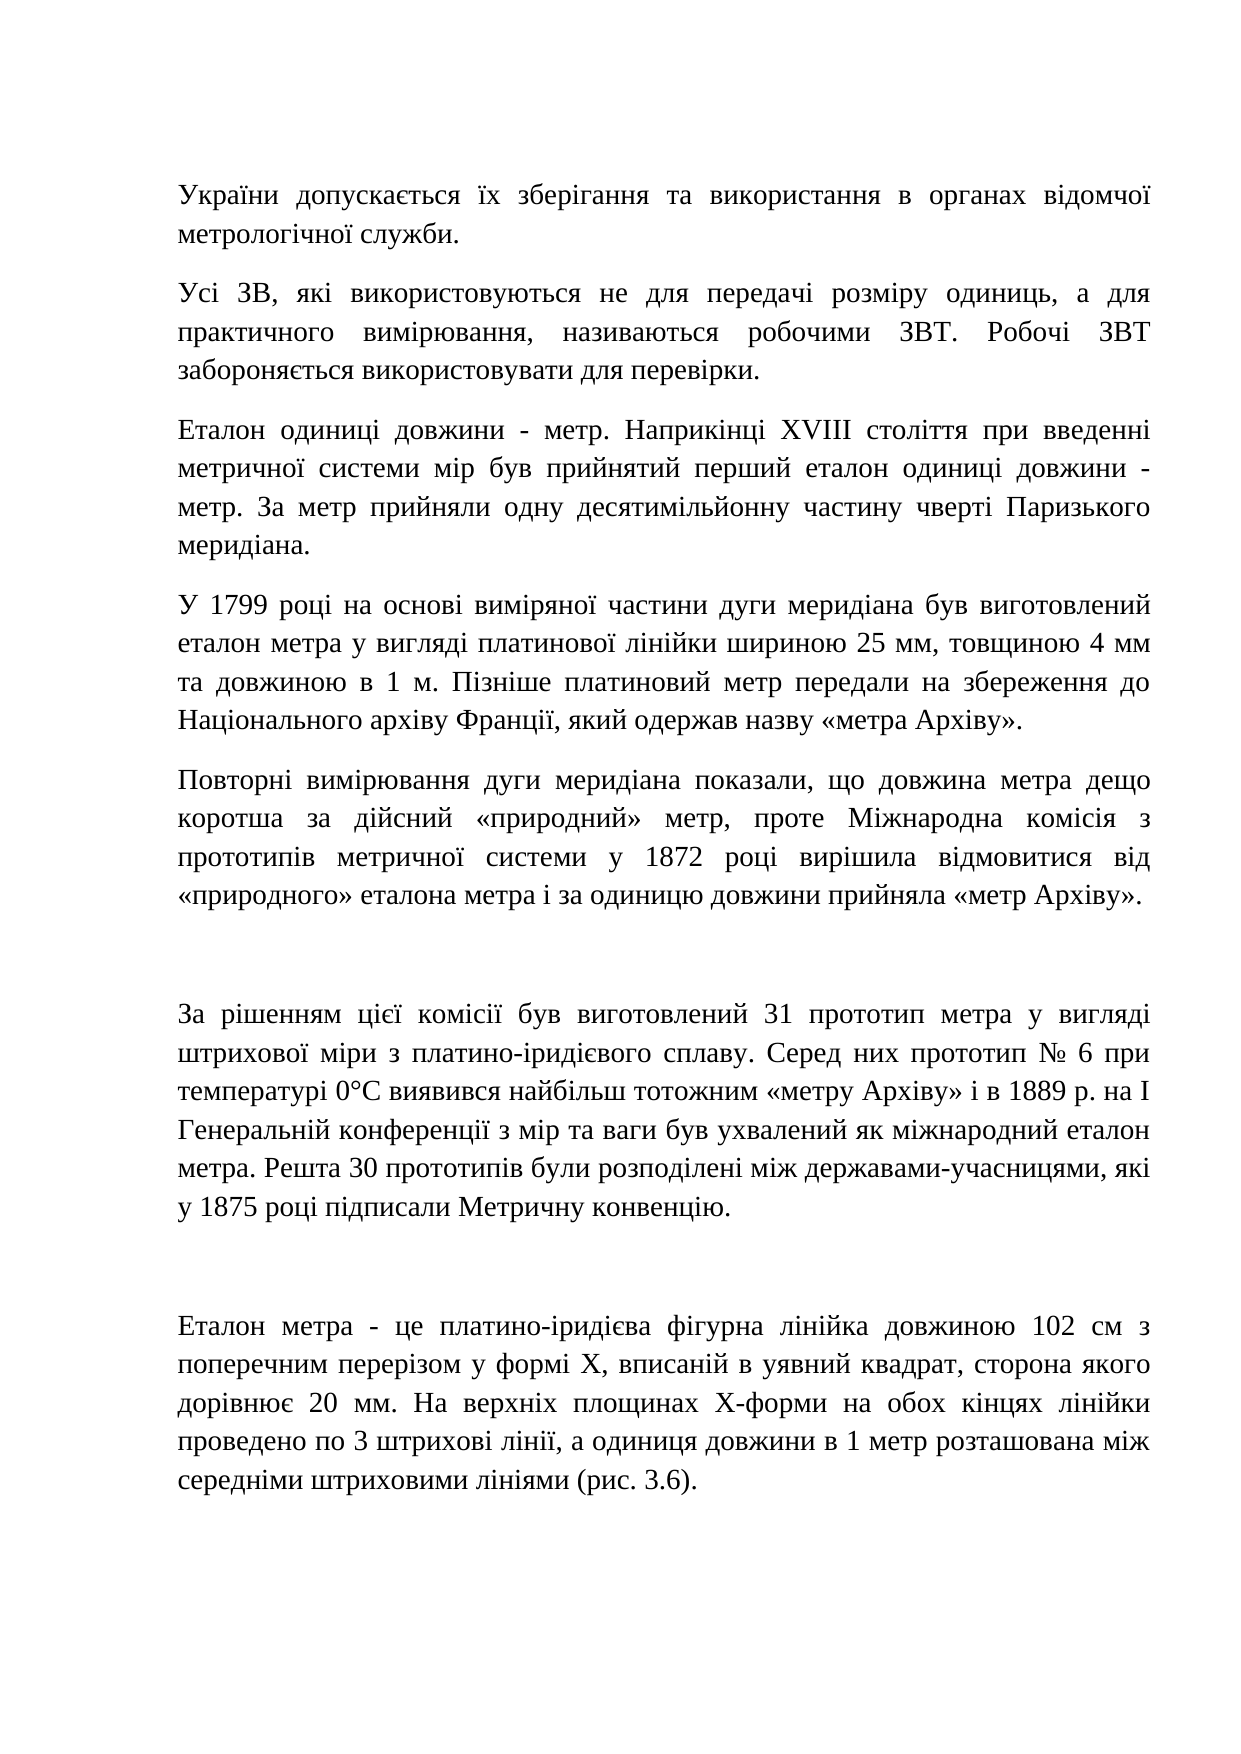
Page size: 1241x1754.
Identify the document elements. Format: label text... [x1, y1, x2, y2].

text України допускається їх зберігання та використання в органах відомчої метрологічної служби. [177, 177, 1152, 249]
text Повторні вимірювання дуги меридіана показали, що довжина метра дещо коротша за дійсний «природний» метр, проте Міжнародна комісія з прототипів метричної системи у 1872 році вирішила відмовитися від «природного» еталона метра і за одиницю довжини прийняла «метр Архіву». [177, 762, 1152, 911]
text Еталон метра - це платино-іридієва фігурна лінійка довжиною 102 см з поперечним перерізом у формі X, вписаній в уявний квадрат, сторона якого дорівнює 20 мм. На верхніх площинах Х-форми на обох кінцях лінійки проведено по 3 штрихові лінії, а одиниця довжини в 1 метр розташована між середніми штриховими лініями (рис. 3.6). [177, 1308, 1152, 1495]
text У 1799 році на основі виміряної частини дуги меридіана був виготовлений еталон метра у вигляді платинової лінійки шириною 25 мм, товщиною 4 мм та довжиною в 1 м. Пізніше платиновий метр передали на збереження до Національного архіву Франції, який одержав назву «метра Архіву». [177, 587, 1152, 736]
text Еталон одиниці довжини - метр. Наприкінці XVIII століття при введенні метричної системи мір був прийнятий перший еталон одиниці довжини - метр. За метр прийняли одну десятимільйонну частину чверті Паризького меридіана. [177, 412, 1152, 561]
text За рішенням цієї комісії був виготовлений 31 прототип метра у вигляді штрихової міри з платино-іридієвого сплаву. Серед них прототип № 6 при температурі 0°С виявився найбільш тотожним «метру Архіву» і в 1889 р. на І Генеральній конференції з мір та ваги був ухвалений як міжнародний еталон метра. Решта 30 прототипів були розподілені між державами-учасницями, які у 1875 році підписали Метричну конвенцію. [177, 996, 1152, 1222]
text Усі ЗВ, які використовуються не для передачі розміру одиниць, а для практичного вимірювання, називаються робочими ЗВТ. Робочі ЗВТ забороняється використовувати для перевірки. [177, 275, 1152, 386]
